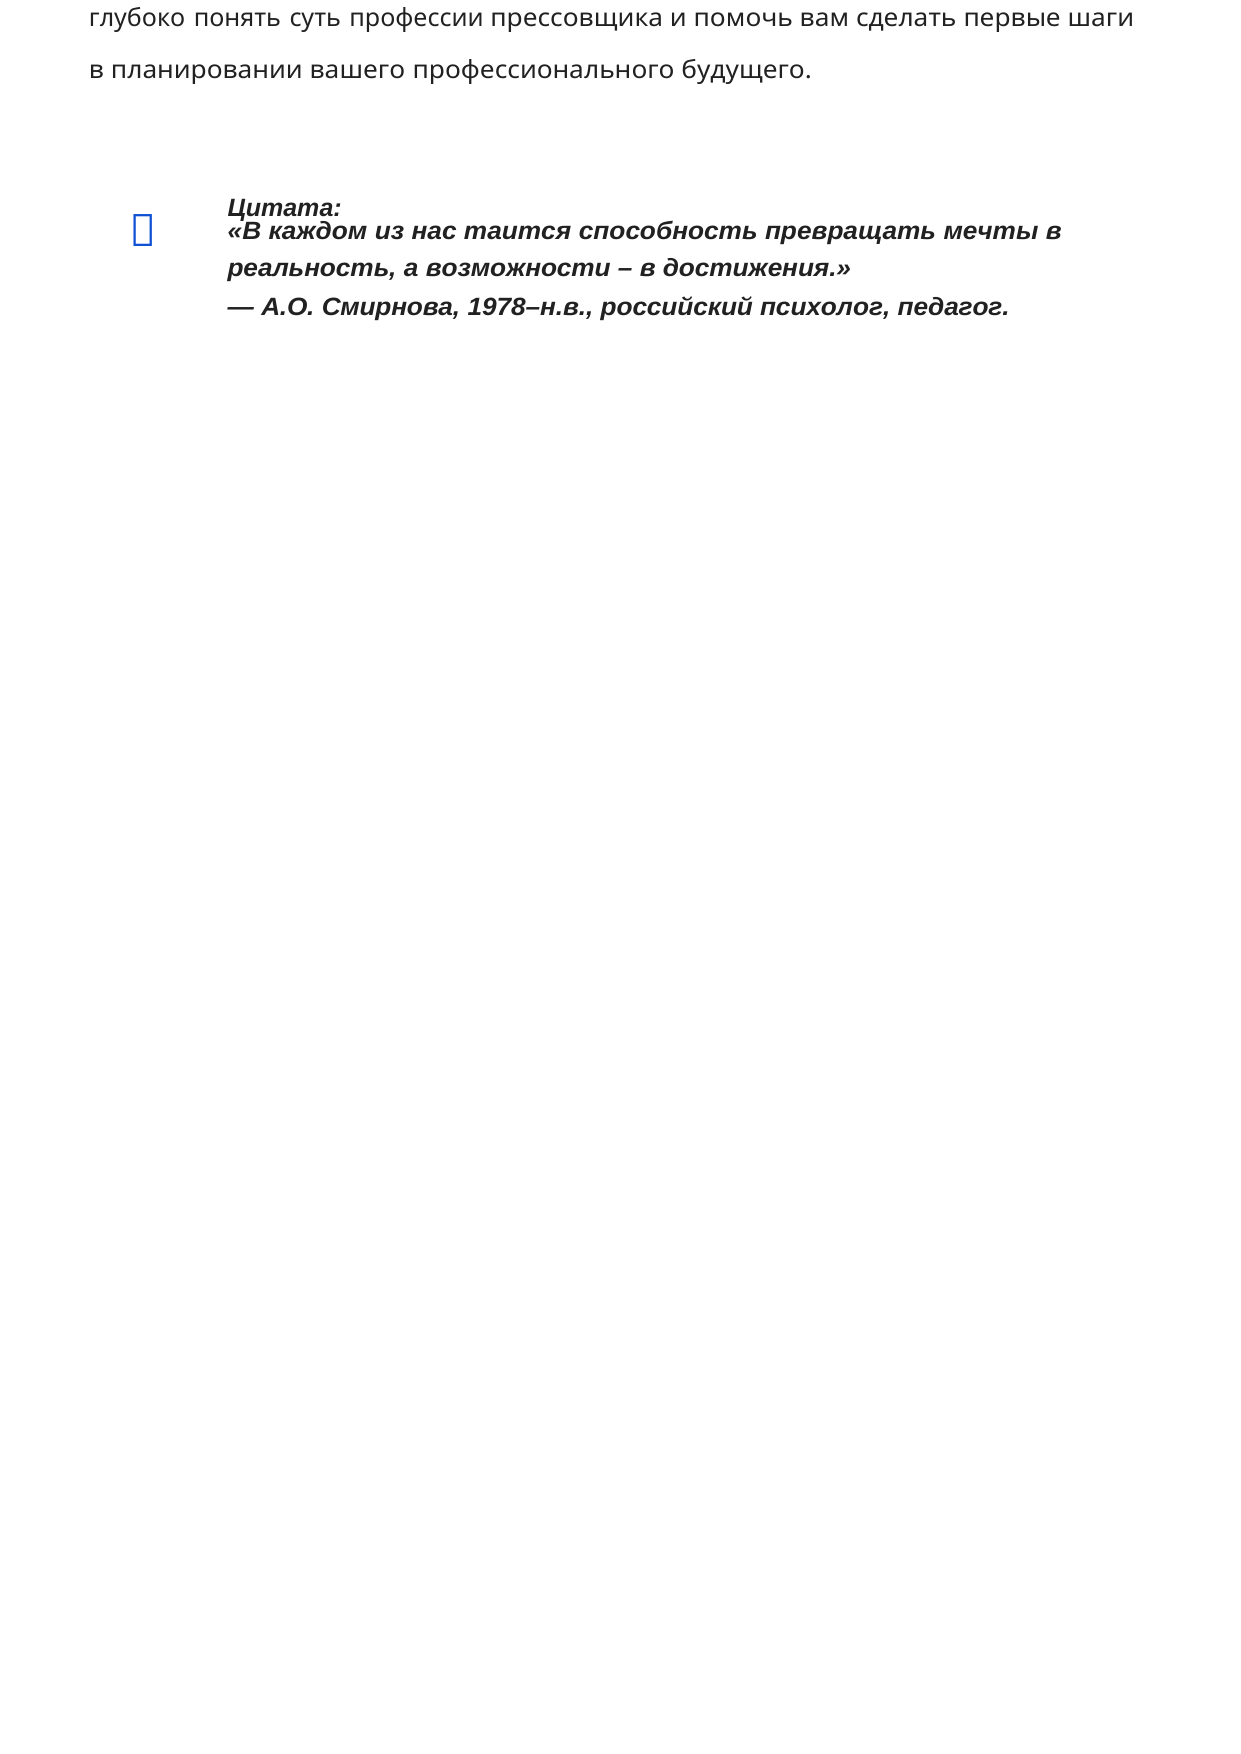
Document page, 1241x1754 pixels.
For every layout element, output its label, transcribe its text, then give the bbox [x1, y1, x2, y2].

text реальность, а возможности – в достижения.» [227, 253, 1240, 282]
subtitle «В каждом из нас таится способность превращать мечты в [879, 228, 1240, 243]
subtitle «В каждом из нас таится способность превращать мечты в [227, 228, 783, 243]
subtitle — А.О. Смирнова, 1978–н.в., российский психолог, педагог. [227, 292, 1240, 320]
text  Цитата: [129, 172, 1240, 228]
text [89, 0, 1154, 86]
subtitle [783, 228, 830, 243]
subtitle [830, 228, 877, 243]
